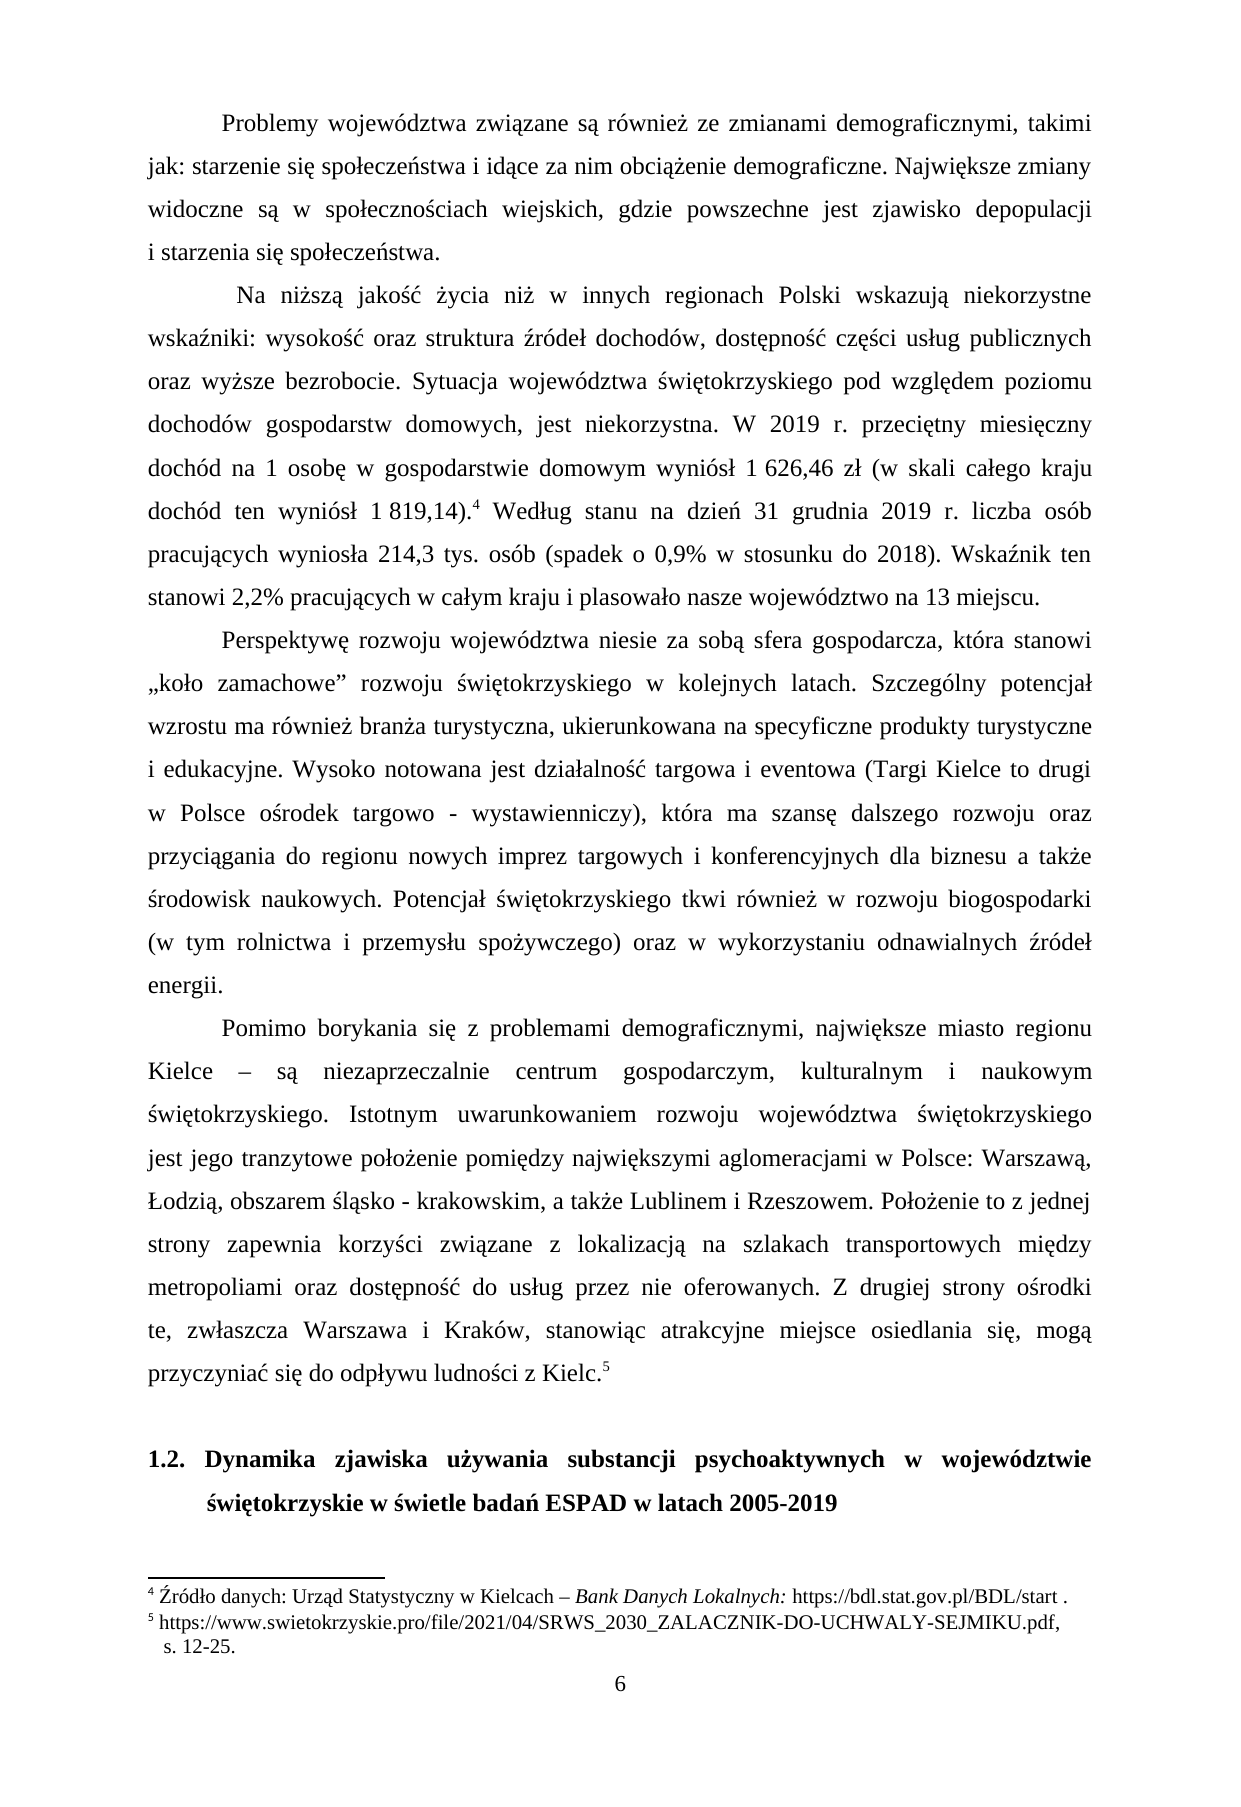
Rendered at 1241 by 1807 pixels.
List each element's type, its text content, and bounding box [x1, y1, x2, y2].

text 1.2. Dynamika zjawiska używania substancji psychoaktywnych w województwie świętokrzyskie w świetle badań ESPAD w latach 2005-2019 [148, 1444, 1093, 1516]
text Perspektywę rozwoju województwa niesie za sobą sfera gospodarcza, która stanowi „koło zamachowe” rozwoju świętokrzyskiego w kolejnych latach. Szczególny potencjał wzrostu ma również branża turystyczna, ukierunkowana na specyficzne produkty turystyczne i edukacyjne. Wysoko notowana jest działalność targowa i eventowa (Targi Kielce to drugi w Polsce ośrodek targowo - wystawienniczy), która ma szansę dalszego rozwoju oraz przyciągania do regionu nowych imprez targowych i konferencyjnych dla biznesu a także środowisk naukowych. Potencjał świętokrzyskiego tkwi również w rozwoju biogospodarki (w tym rolnictwa i przemysłu spożywczego) oraz w wykorzystaniu odnawialnych źródeł energii. [148, 625, 1093, 999]
text Pomimo borykania się z problemami demograficznymi, największe miasto regionu Kielce – są niezaprzeczalnie centrum gospodarczym, kulturalnym i naukowym świętokrzyskiego. Istotnym uwarunkowaniem rozwoju województwa świętokrzyskiego jest jego tranzytowe położenie pomiędzy największymi aglomeracjami w Polsce: Warszawą, Łodzią, obszarem śląsko - krakowskim, a także Lublinem i Rzeszowem. Położenie to z jednej strony zapewnia korzyści związane z lokalizacją na szlakach transportowych między metropoliami oraz dostępność do usług przez nie oferowanych. Z drugiej strony ośrodki te, zwłaszcza Warszawa i Kraków, stanowiąc atrakcyjne miejsce osiedlania się, mogą przyczyniać się do odpływu ludności z Kielc. [148, 1013, 1093, 1387]
text Problemy województwa związane są również ze zmianami demograficznymi, takimi jak: starzenie się społeczeństwa i idące za nim obciążenie demograficzne. Największe zmiany widoczne są w społecznościach wiejskich, gdzie powszechne jest zjawisko depopulacji i starzenia się społeczeństwa. [148, 108, 1093, 266]
text Na niższą jakość życia niż w innych regionach Polski wskazują niekorzystne wskaźniki: wysokość oraz struktura źródeł dochodów, dostępność części usług publicznych oraz wyższe bezrobocie. Sytuacja województwa świętokrzyskiego pod względem poziomu dochodów gospodarstw domowych, jest niekorzystna. W 2019 r. przeciętny miesięczny dochód na 1 osobę w gospodarstwie domowym wyniósł 1 626,46 zł (w skali całego kraju dochód ten wyniósł 1 819,14). Według stanu na dzień 31 grudnia 2019 r. liczba osób pracujących wyniosła 214,3 tys. osób (spadek o 0,9% w stosunku do 2018). Wskaźnik ten stanowi 2,2% pracujących w całym kraju i plasowało nasze województwo na 13 miejscu. [148, 280, 1093, 611]
